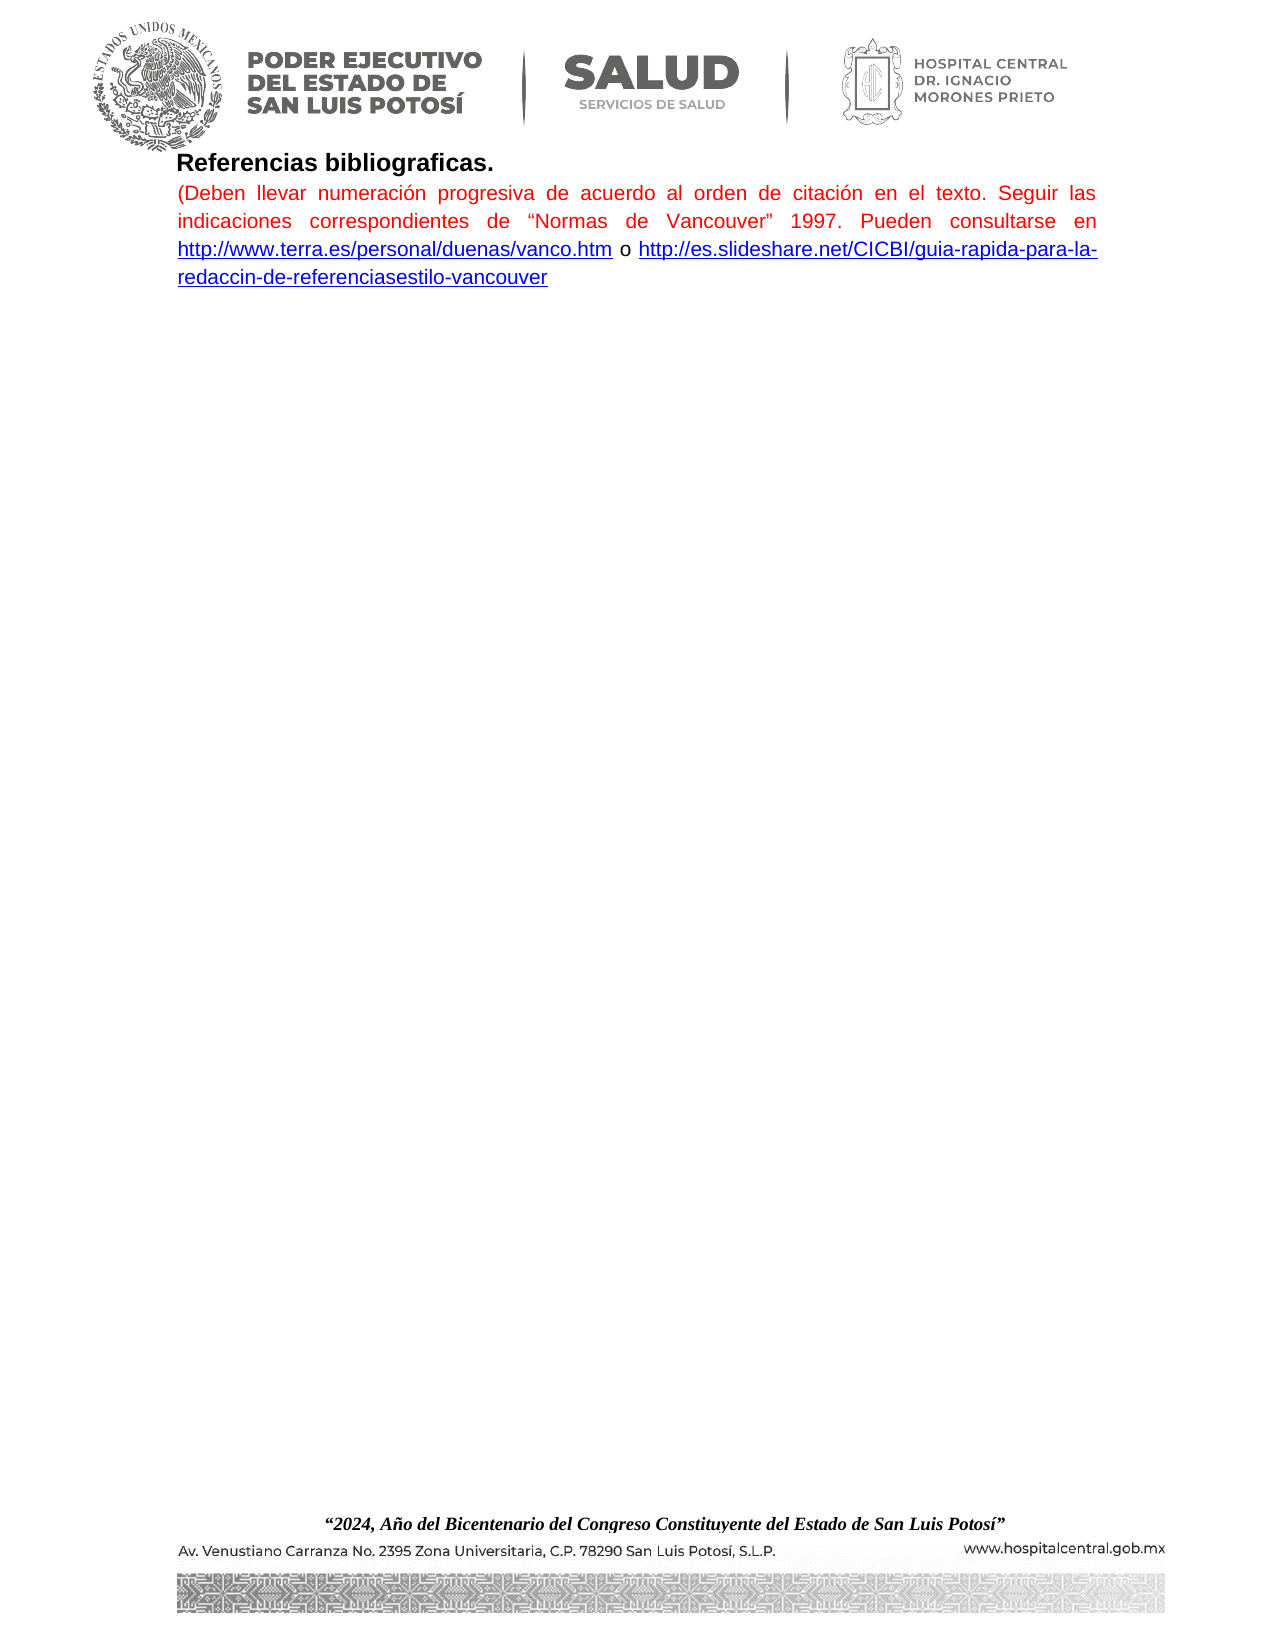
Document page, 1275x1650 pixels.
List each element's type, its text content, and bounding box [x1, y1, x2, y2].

text (Deben llevar numeración progresiva de acuerdo al orden de citación en el texto. Seguir las indicaciones correspondientes de “Normas de Vancouver” 1997. Pueden consultarse en http://www.terra.es/personal/duenas/vanco.htm o http://es.slideshare.net/CICBI/guia-rapida-para-la-redaccin-de-referenciasestilo-vancouver [177, 181, 1098, 288]
picture [177, 1542, 1165, 1613]
text Referencias bibliograficas. [176, 148, 1098, 176]
picture [50, 9, 1098, 164]
